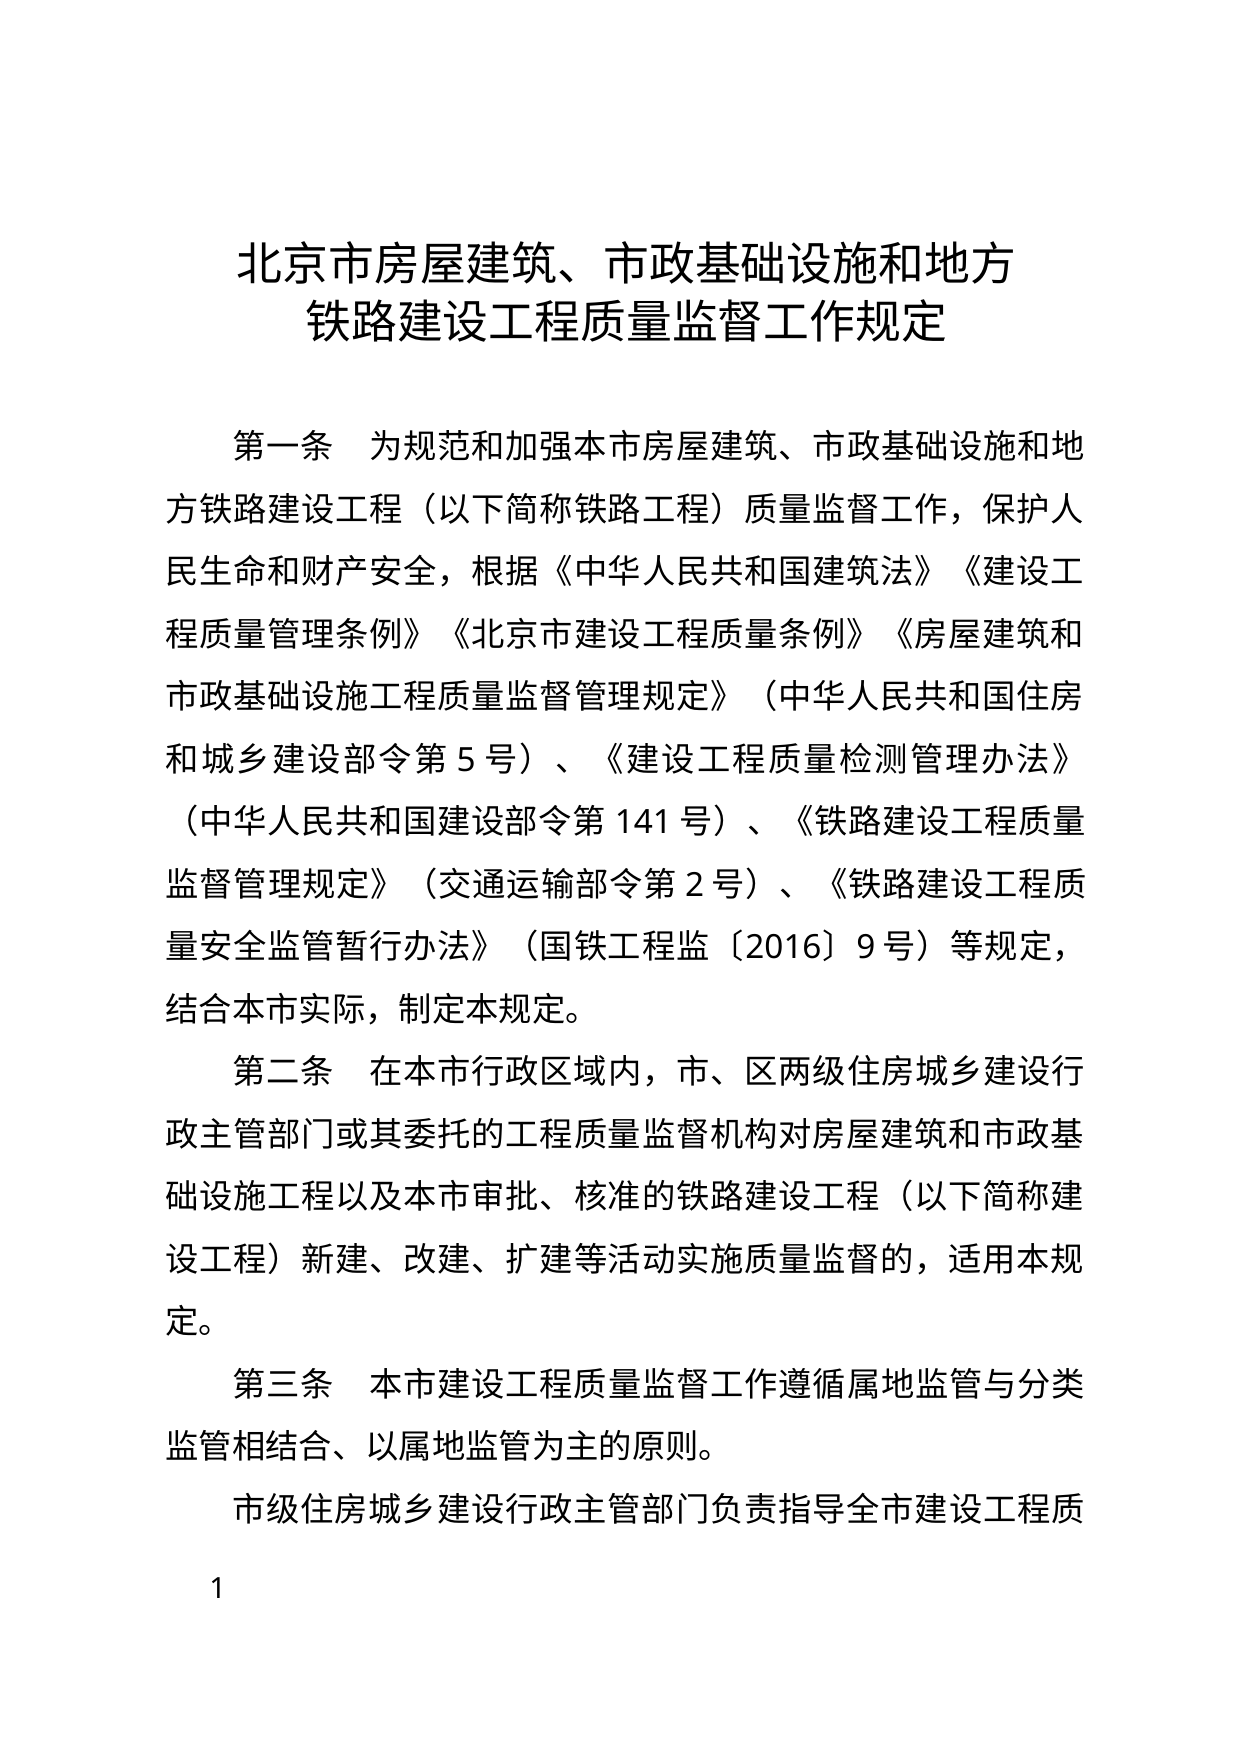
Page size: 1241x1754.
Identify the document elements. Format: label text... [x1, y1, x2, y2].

text 铁路建设工程质量监督工作规定 [165, 292, 1087, 350]
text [165, 1471, 1087, 1533]
text 第一条 为规范和加强本市房屋建筑、市政基础设施和地方铁路建设工程（以下简称铁路工程）质量监督工作，保护人民生命和财产安全，根据《中华人民共和国建筑法》《建设工程质量管理条例》《北京市建设工程质量条例》《房屋建筑和市政基础设施工程质量监督管理规定》（中华人民共和国住房和城乡建设部令第5号）、《建设工程质量检测管理办法》（中华人民共和国建设部令第141号）、《铁路建设工程质量监督管理规定》（交通运输部令第2号）、《铁路建设工程质量安全监管暂行办法》（国铁工程监〔2016〕9号）等规定，结合本市实际，制定本规定。 [165, 408, 1087, 1033]
text 第三条 本市建设工程质量监督工作遵循属地监管与分类监管相结合、以属地监管为主的原则。 [165, 1346, 1087, 1471]
text 北京市房屋建筑、市政基础设施和地方 [165, 233, 1087, 292]
text 第二条 在本市行政区域内，市、区两级住房城乡建设行政主管部门或其委托的工程质量监督机构对房屋建筑和市政基础设施工程以及本市审批、核准的铁路建设工程（以下简称建设工程）新建、改建、扩建等活动实施质量监督的，适用本规定。 [165, 1033, 1087, 1346]
